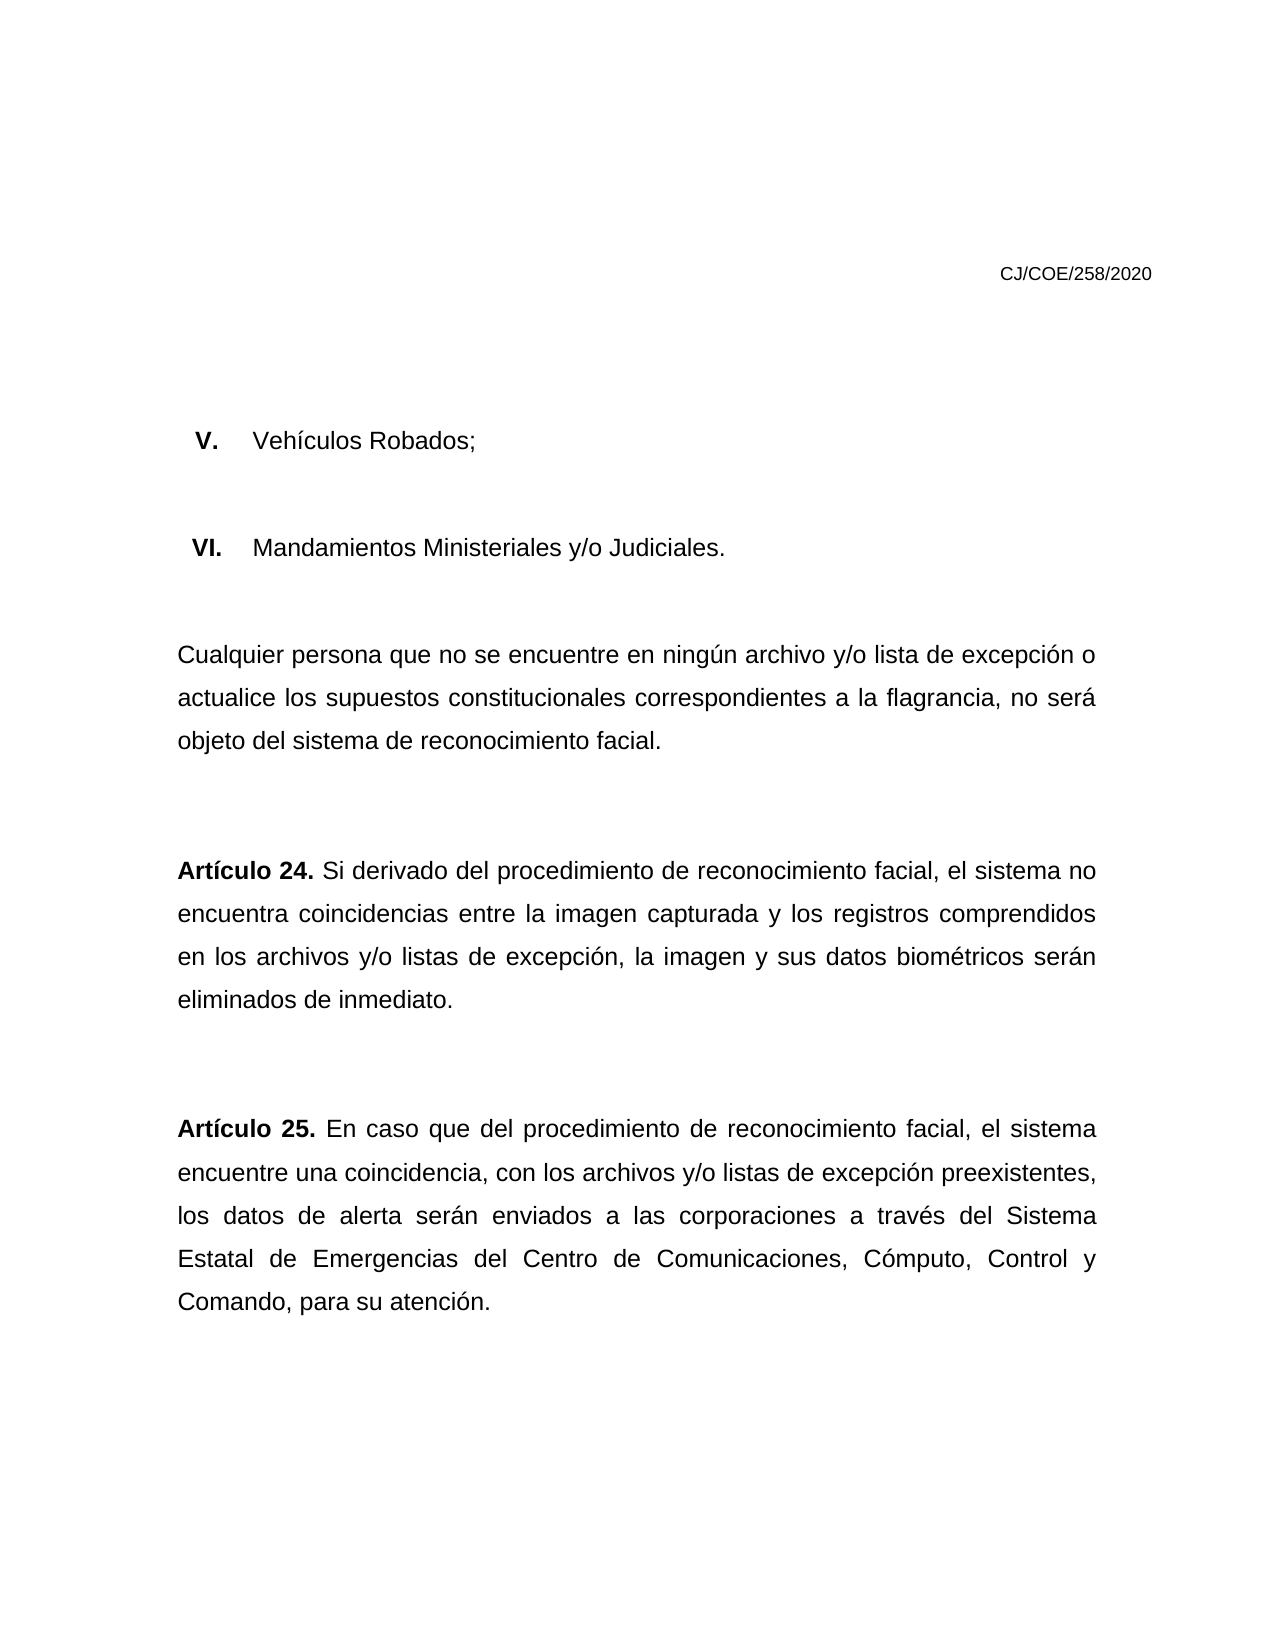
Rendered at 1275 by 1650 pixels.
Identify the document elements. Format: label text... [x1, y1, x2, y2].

text Cualquier persona que no se encuentre en ningún archivo y/o lista de excepción o actualice los supuestos constitucionales correspondientes a la flagrancia, no será objeto del sistema de reconocimiento facial. [177, 640, 1098, 755]
text Artículo 24. Si derivado del procedimiento de reconocimiento facial, el sistema no encuentra coincidencias entre la imagen capturada y los registros comprendidos en los archivos y/o listas de excepción, la imagen y sus datos biométricos serán eliminados de inmediato. [177, 856, 1098, 1014]
list Vehículos Robados; [207, 426, 1098, 454]
text Artículo 25. En caso que del procedimiento de reconocimiento facial, el sistema encuentre una coincidencia, con los archivos y/o listas de excepción preexistentes, los datos de alerta serán enviados a las corporaciones a través del Sistema Estatal de Emergencias del Centro de Comunicaciones, Cómputo, Control y Comando, para su atención. [177, 1114, 1098, 1316]
list Mandamientos Ministeriales y/o Judiciales. [207, 533, 1098, 562]
